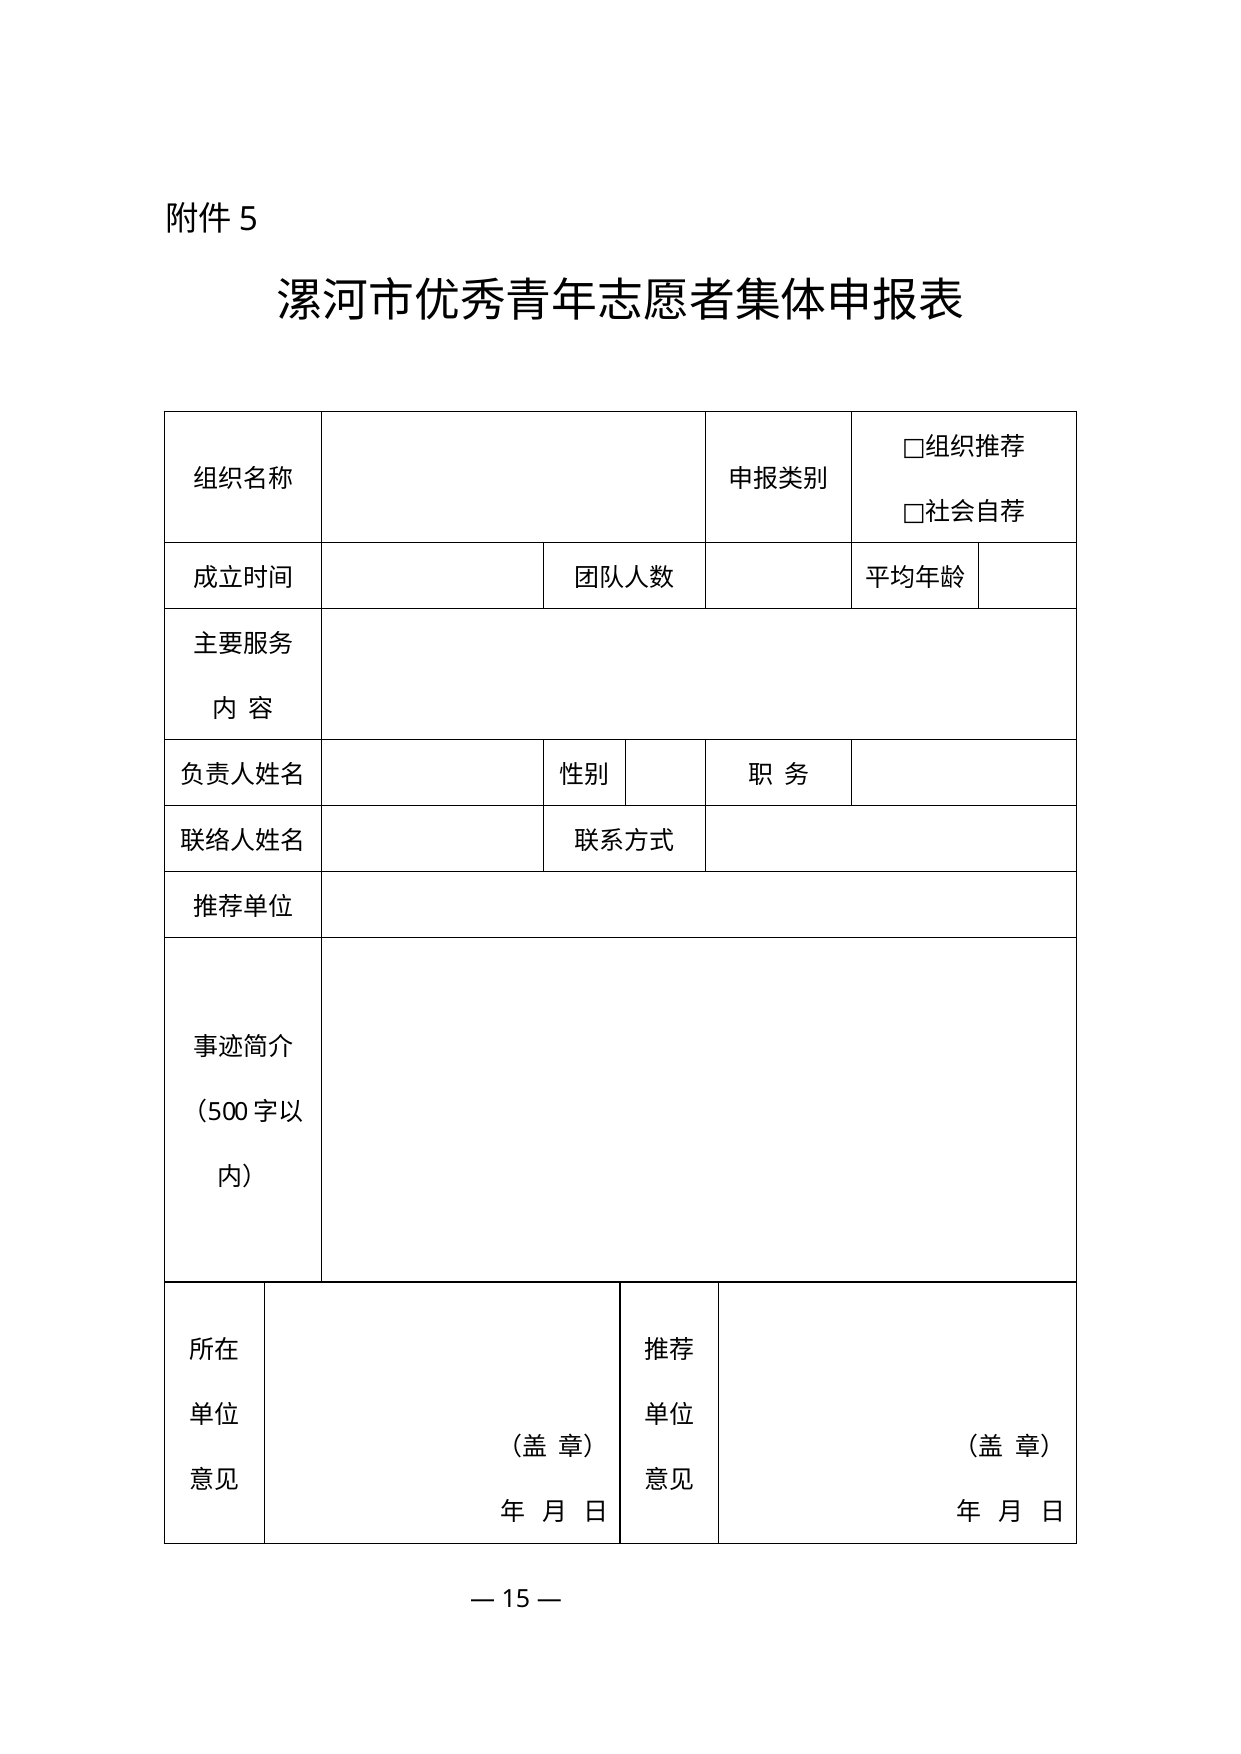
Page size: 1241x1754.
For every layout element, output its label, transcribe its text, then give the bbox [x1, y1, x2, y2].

table_header □组织推荐 □社会自荐 [852, 412, 1076, 542]
table_cell [322, 543, 543, 608]
table_cell [322, 740, 543, 805]
table_cell [322, 806, 543, 871]
table_cell 负责人姓名 [165, 740, 321, 805]
table_cell [322, 872, 1076, 937]
text 漯河市优秀青年志愿者集体申报表 [165, 248, 1075, 346]
table_cell [979, 543, 1076, 608]
table_cell [706, 543, 851, 608]
table_cell 平均年龄 [852, 543, 978, 608]
table_header 申报类别 [706, 412, 851, 542]
table_cell 推荐 单位 意见 [621, 1283, 718, 1542]
table_header [322, 412, 705, 542]
table_cell 所在 单位 意见 [165, 1283, 264, 1542]
table_cell [322, 938, 1076, 1281]
table_cell 推荐单位 [165, 872, 321, 937]
table_cell 成立时间 [165, 543, 321, 608]
table_cell [706, 806, 1076, 871]
table_cell 联系方式 [544, 806, 705, 871]
table_cell 联络人姓名 [165, 806, 321, 871]
table_cell 职 务 [706, 740, 851, 805]
table_cell 主要服务 内 容 [165, 609, 321, 739]
table_header 组织名称 [165, 412, 321, 542]
table_cell [852, 740, 1076, 805]
table_cell 团队人数 [544, 543, 705, 608]
table_cell 事迹简介 （500字以内） [165, 938, 321, 1281]
table_cell [626, 740, 705, 805]
table_cell [322, 609, 1076, 739]
text 附件5 [165, 183, 1075, 248]
table_cell （盖 章） 年 月 日 [719, 1283, 1076, 1542]
table_cell （盖 章） 年 月 日 [265, 1283, 619, 1542]
table_cell 性别 [544, 740, 625, 805]
